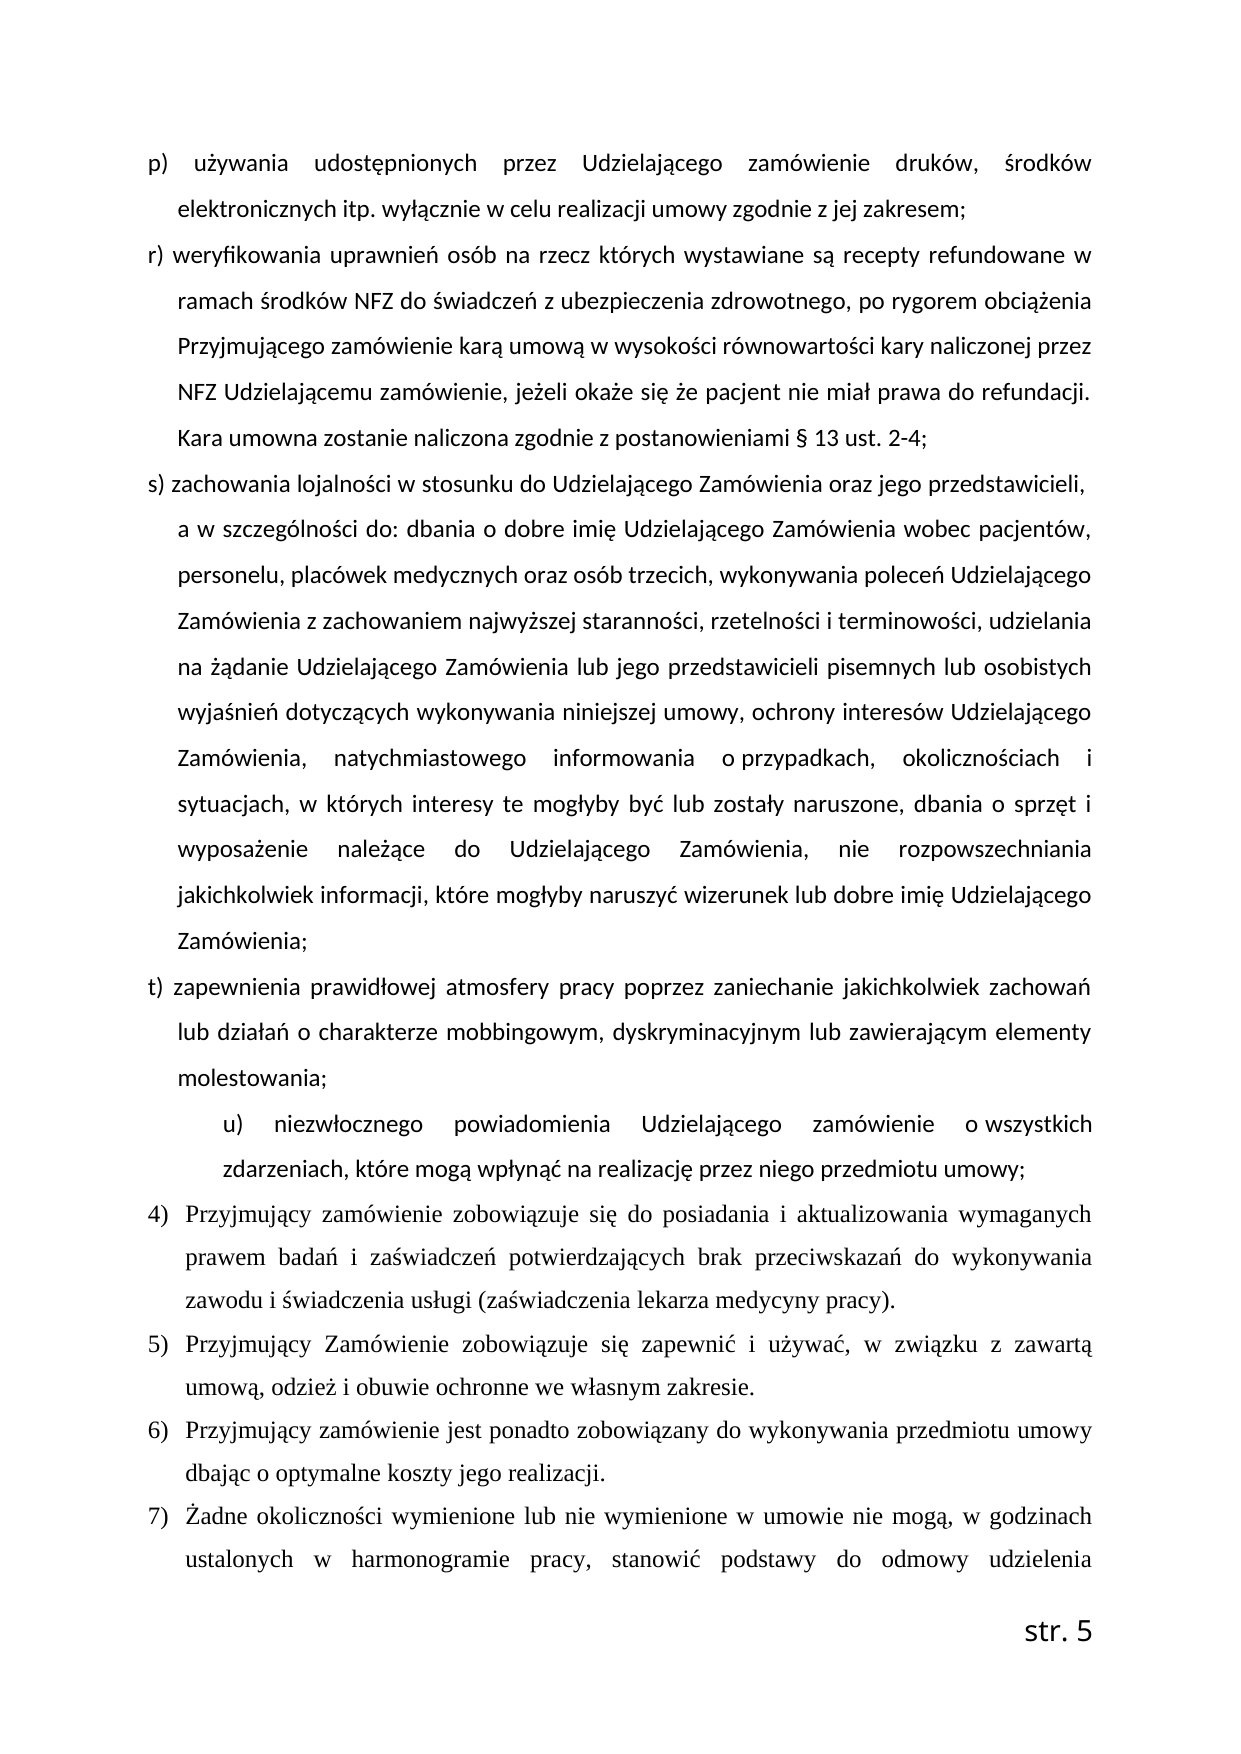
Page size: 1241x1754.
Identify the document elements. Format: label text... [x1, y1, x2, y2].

text p) używania udostępnionych przez Udzielającego zamówienie druków, środków elektronicznych itp. wyłącznie w celu realizacji umowy zgodnie z jej zakresem; [148, 148, 1093, 224]
list Przyjmujący zamówienie zobowiązuje się do posiadania i aktualizowania wymaganych prawem badań i zaświadczeń potwierdzających brak przeciwskazań do wykonywania zawodu i świadczenia usługi (zaświadczenia lekarza medycyny pracy). [148, 1199, 1093, 1314]
list u) niezwłocznego powiadomienia Udzielającego zamówienie o wszystkich zdarzeniach, które mogą wpłynąć na realizację przez niego przedmiotu umowy; [223, 1108, 1093, 1184]
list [148, 1501, 1093, 1573]
text t) zapewnienia prawidłowej atmosfery pracy poprzez zaniechanie jakichkolwiek zachowań lub działań o charakterze mobbingowym, dyskryminacyjnym lub zawierającym elementy molestowania; [148, 971, 1093, 1093]
list Przyjmujący zamówienie jest ponadto zobowiązany do wykonywania przedmiotu umowy dbając o optymalne koszty jego realizacji. [148, 1415, 1093, 1487]
text s) zachowania lojalności w stosunku do Udzielającego Zamówienia oraz jego przedstawicieli, a w szczególności do: dbania o dobre imię Udzielającego Zamówienia wobec pacjentów, personelu, placówek medycznych oraz osób trzecich, wykonywania poleceń Udzielającego Zamówienia z zachowaniem najwyższej staranności, rzetelności i terminowości, udzielania na żądanie Udzielającego Zamówienia lub jego przedstawicieli pisemnych lub osobistych wyjaśnień dotyczących wykonywania niniejszej umowy, ochrony interesów Udzielającego Zamówienia, natychmiastowego informowania o przypadkach, okolicznościach i sytuacjach, w których interesy te mogłyby być lub zostały naruszone, dbania o sprzęt i wyposażenie należące do Udzielającego Zamówienia, nie rozpowszechniania jakichkolwiek informacji, które mogłyby naruszyć wizerunek lub dobre imię Udzielającego Zamówienia; [148, 468, 1093, 956]
text r) weryfikowania uprawnień osób na rzecz których wystawiane są recepty refundowane w ramach środków NFZ do świadczeń z ubezpieczenia zdrowotnego, po rygorem obciążenia Przyjmującego zamówienie karą umową w wysokości równowartości kary naliczonej przez NFZ Udzielającemu zamówienie, jeżeli okaże się że pacjent nie miał prawa do refundacji. Kara umowna zostanie naliczona zgodnie z postanowieniami § 13 ust. 2-4; [148, 239, 1093, 452]
list Przyjmujący Zamówienie zobowiązuje się zapewnić i używać, w związku z zawartą umową, odzież i obuwie ochronne we własnym zakresie. [148, 1329, 1093, 1401]
